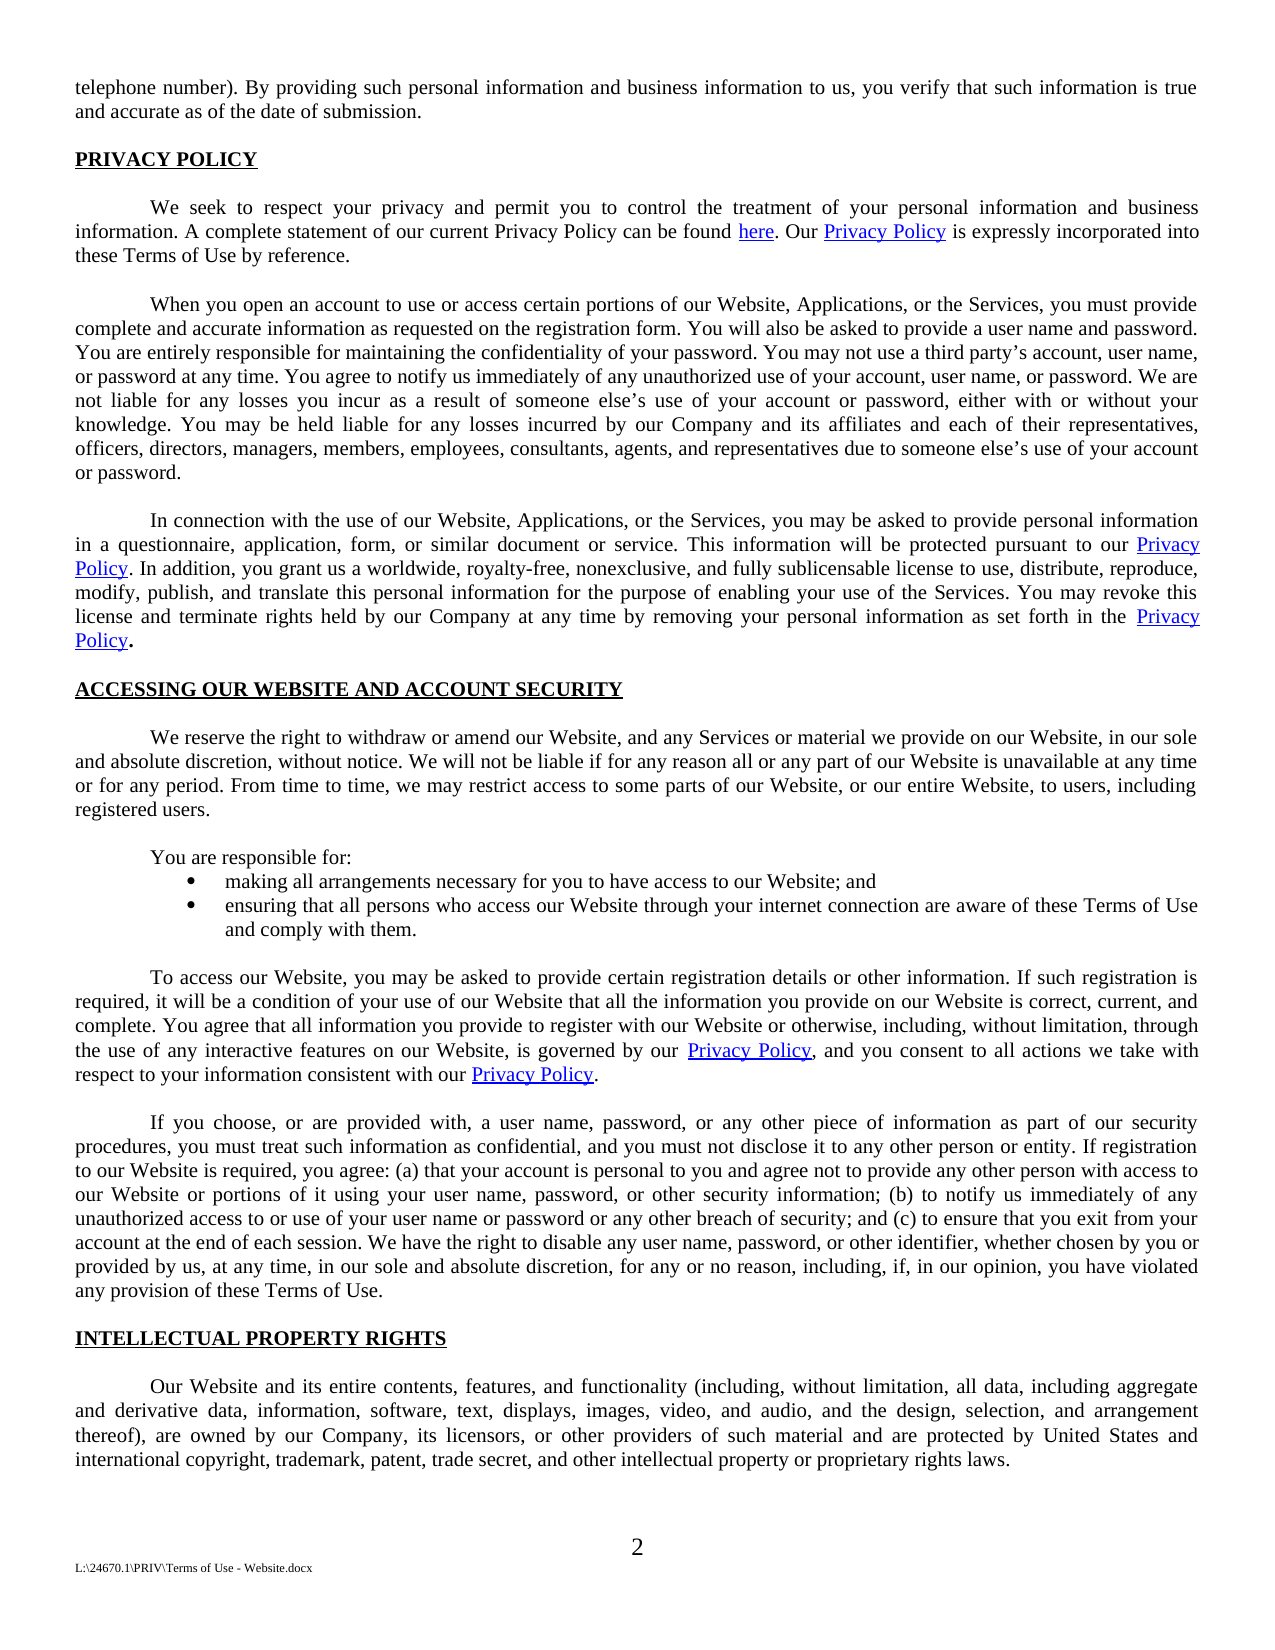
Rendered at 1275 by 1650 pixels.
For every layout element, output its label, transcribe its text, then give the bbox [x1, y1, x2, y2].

text When you open an account to use or access certain portions of our Website, Applications, or the Services, you must provide complete and accurate information as requested on the registration form. You will also be asked to provide a user name and password. You are entirely responsible for maintaining the confidentiality of your password. You may not use a third party’s account, user name, or password at any time. You agree to notify us immediately of any unauthorized use of your account, user name, or password. We are not liable for any losses you incur as a result of someone else’s use of your account or password, either with or without your knowledge. You may be held liable for any losses incurred by our Company and its affiliates and each of their representatives, officers, directors, managers, members, employees, consultants, agents, and representatives due to someone else’s use of your account or password. [75, 292, 1200, 484]
text If you choose, or are provided with, a user name, password, or any other piece of information as part of our security procedures, you must treat such information as confidential, and you must not disclose it to any other person or entity. If registration to our Website is required, you agree: (a) that your account is personal to you and agree not to provide any other person with access to our Website or portions of it using your user name, password, or other security information; (b) to notify us immediately of any unauthorized access to or use of your user name or password or any other breach of security; and (c) to ensure that you exit from your account at the end of each session. We have the right to disable any user name, password, or other identifier, whether chosen by you or provided by us, at any time, in our sole and absolute discretion, for any or no reason, including, if, in our opinion, you have violated any provision of these Terms of Use. [75, 1110, 1200, 1302]
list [75, 75, 1200, 123]
text making all arrangements necessary for you to have access to our Website; and [187, 869, 1200, 893]
text ensuring that all persons who access our Website through your internet connection are aware of these Terms of Use and comply with them. [187, 893, 1200, 941]
text Our Website and its entire contents, features, and functionality (including, without limitation, all data, including aggregate and derivative data, information, software, text, displays, images, video, and audio, and the design, selection, and arrangement thereof), are owned by our Company, its licensors, or other providers of such material and are protected by United States and international copyright, trademark, patent, trade secret, and other intellectual property or proprietary rights laws. [75, 1374, 1200, 1471]
title Accessing our Website and Account Security [75, 677, 1200, 701]
text You are responsible for: [75, 845, 1200, 869]
text We seek to respect your privacy and permit you to control the treatment of your personal information and business information. A complete statement of our current Privacy Policy can be found here. Our Privacy Policy is expressly incorporated into these Terms of Use by reference. [75, 195, 1200, 267]
text We reserve the right to withdraw or amend our Website, and any Services or material we provide on our Website, in our sole and absolute discretion, without notice. We will not be liable if for any reason all or any part of our Website is unavailable at any time or for any period. From time to time, we may restrict access to some parts of our Website, or our entire Website, to users, including registered users. [75, 725, 1200, 821]
title privacy policy [75, 147, 1200, 171]
title Intellectual Property Rights [75, 1326, 1200, 1350]
text In connection with the use of our Website, Applications, or the Services, you may be asked to provide personal information in a questionnaire, application, form, or similar document or service. This information will be protected pursuant to our Privacy Policy. In addition, you grant us a worldwide, royalty-free, nonexclusive, and fully sublicensable license to use, distribute, reproduce, modify, publish, and translate this personal information for the purpose of enabling your use of the Services. You may revoke this license and terminate rights held by our Company at any time by removing your personal information as set forth in the Privacy Policy. [75, 508, 1200, 652]
text To access our Website, you may be asked to provide certain registration details or other information. If such registration is required, it will be a condition of your use of our Website that all the information you provide on our Website is correct, current, and complete. You agree that all information you provide to register with our Website or otherwise, including, without limitation, through the use of any interactive features on our Website, is governed by our Privacy Policy, and you consent to all actions we take with respect to your information consistent with our Privacy Policy. [75, 965, 1200, 1086]
